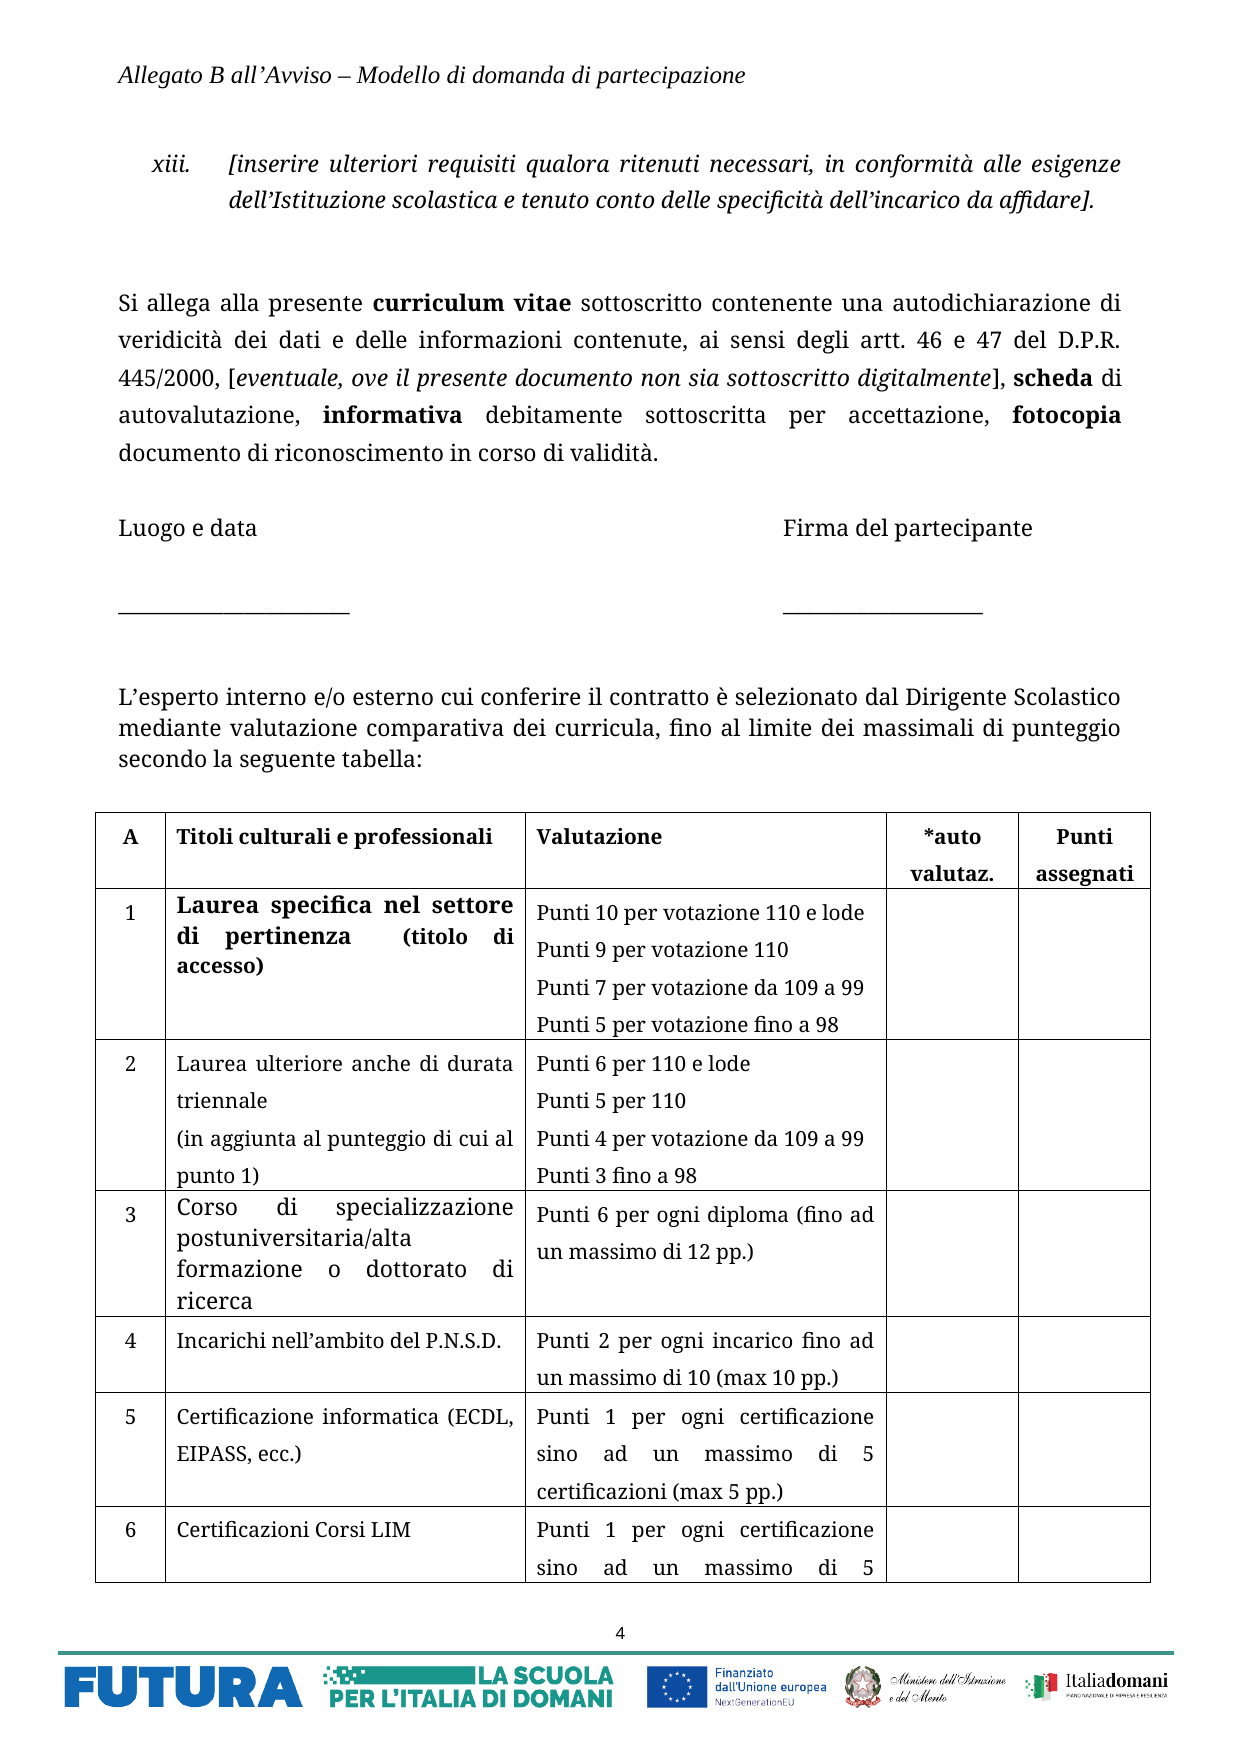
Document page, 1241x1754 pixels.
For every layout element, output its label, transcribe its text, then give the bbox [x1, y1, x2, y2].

table_cell [1019, 1317, 1150, 1392]
table_cell [887, 1040, 1018, 1190]
picture [62, 1663, 1170, 1711]
table_cell 1 [96, 889, 165, 1039]
table_header *auto valutaz. [887, 813, 1018, 888]
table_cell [526, 1507, 886, 1582]
table_cell Laurea specifica nel settore di pertinenza (titolo di accesso) [166, 889, 525, 1039]
table_cell 5 [96, 1393, 165, 1506]
table_cell 3 [96, 1191, 165, 1316]
table_cell Corso di specializzazione postuniversitaria/alta formazione o dottorato di ricerca [166, 1191, 525, 1316]
table_cell [887, 889, 1018, 1039]
table_cell Incarichi nell’ambito del P.N.S.D. [166, 1317, 525, 1392]
table_cell [887, 1191, 1018, 1316]
table_cell [1019, 1191, 1150, 1316]
table_cell Punti 10 per votazione 110 e lode Punti 9 per votazione 110 Punti 7 per votazione da 109 a 99 Punti 5 per votazione fino a 98 [526, 889, 886, 1039]
table_cell Punti 6 per 110 e lode Punti 5 per 110 Punti 4 per votazione da 109 a 99 Punti 3 fino a 98 [526, 1040, 886, 1190]
list L’esperto interno e/o esterno cui conferire il contratto è selezionato dal Dirigente Scolastico mediante valutazione comparativa dei curricula, fino al limite dei massimali di punteggio secondo la seguente tabella: [118, 681, 1122, 774]
table_header Punti assegnati [1019, 813, 1150, 888]
text ______________________ ___________________ [118, 581, 1122, 618]
table_cell [887, 1317, 1018, 1392]
table_cell [1019, 1507, 1150, 1582]
table_cell [887, 1507, 1018, 1582]
table_cell Laurea ulteriore anche di durata triennale (in aggiunta al punteggio di cui al punto 1) [166, 1040, 525, 1190]
table_header Valutazione [526, 813, 886, 888]
table_cell 4 [96, 1317, 165, 1392]
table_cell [526, 1393, 886, 1506]
table_header Titoli culturali e professionali [166, 813, 525, 888]
list [inserire ulteriori requisiti qualora ritenuti necessari, in conformità alle esigenze dell’Istituzione scolastica e tenuto conto delle specificità dell’incarico da affidare]. [191, 148, 1122, 215]
table_cell [1019, 1393, 1150, 1506]
table_cell [1019, 1040, 1150, 1190]
table_cell 6 [96, 1507, 165, 1582]
table_cell 2 [96, 1040, 165, 1190]
table_header A [96, 813, 165, 888]
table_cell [166, 1507, 525, 1582]
text Luogo e data Firma del partecipante [118, 506, 1122, 543]
table_cell Punti 6 per ogni diploma (fino ad un massimo di 12 pp.) [526, 1191, 886, 1316]
table_cell [887, 1393, 1018, 1506]
table_cell Certificazione informatica (ECDL, EIPASS, ecc.) [166, 1393, 525, 1506]
table_cell Punti 2 per ogni incarico fino ad un massimo di 10 (max 10 pp.) [526, 1317, 886, 1392]
text Si allega alla presente curriculum vitae sottoscritto contenente una autodichiarazione di veridicità dei dati e delle informazioni contenute, ai sensi degli artt. 46 e 47 del D.P.R. 445/2000, [eventuale, ove il presente documento non sia sottoscritto digitalmente], scheda di autovalutazione, informativa debitamente sottoscritta per accettazione, fotocopia documento di riconoscimento in corso di validità. [118, 281, 1122, 468]
table_cell [1019, 889, 1150, 1039]
